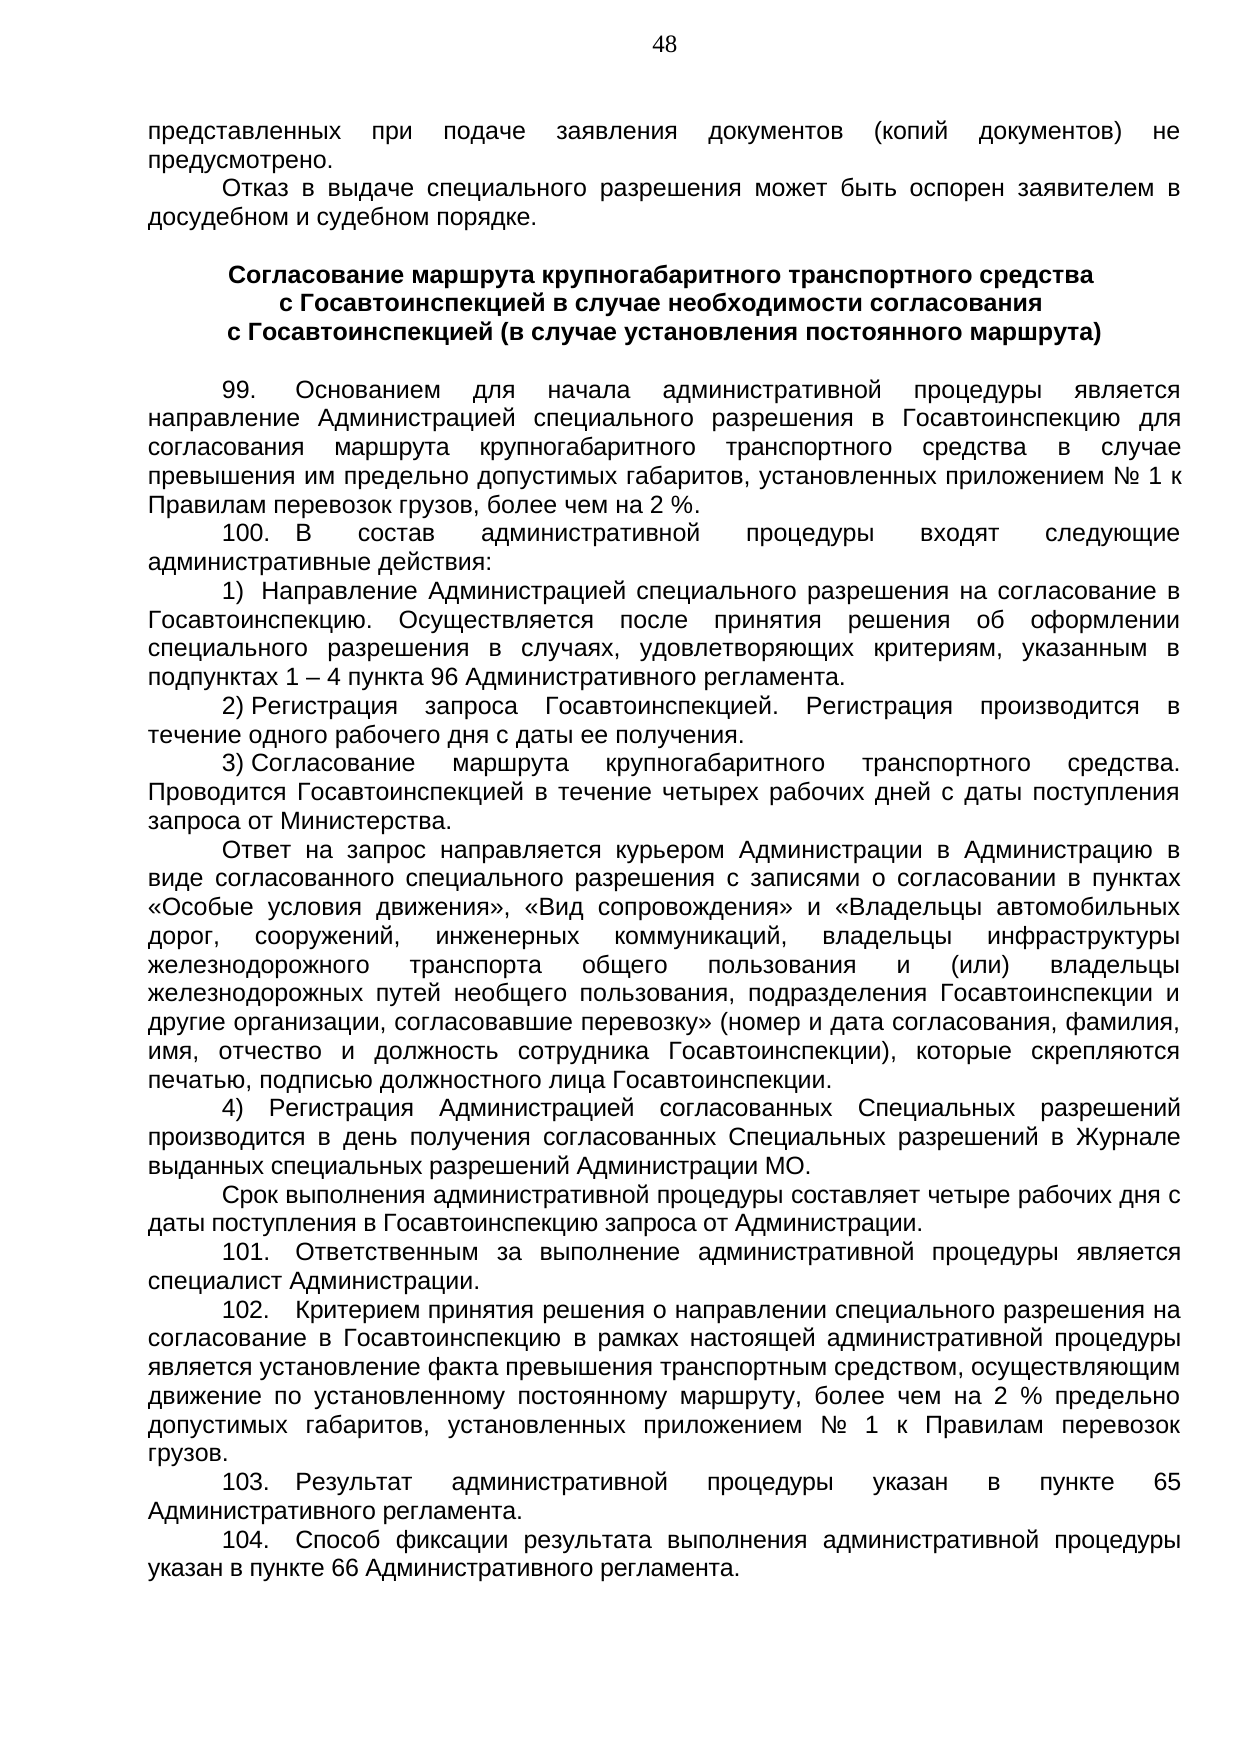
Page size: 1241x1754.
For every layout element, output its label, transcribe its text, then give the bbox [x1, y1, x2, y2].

list Основанием для начала административной процедуры является направление Администрацией специального разрешения в Госавтоинспекцию для согласования маршрута крупногабаритного транспортного средства в случае превышения им предельно допустимых габаритов, установленных приложением № 1 к Правилам перевозок грузов, более чем на 2 %. [148, 374, 1181, 518]
text Согласование маршрута крупногабаритного транспортного средства с Госавтоинспекцией в случае необходимости согласования с Госавтоинспекцией (в случае установления постоянного маршрута) [148, 259, 1181, 346]
text 2) Регистрация запроса Госавтоинспекцией. Регистрация производится в течение одного рабочего дня с даты ее получения. [148, 691, 1181, 748]
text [148, 116, 1181, 173]
text 4) Регистрация Администрацией согласованных Специальных разрешений производится в день получения согласованных Специальных разрешений в Журнале выданных специальных разрешений Администрации МО. [148, 1093, 1181, 1179]
list Ответственным за выполнение административной процедуры является специалист Администрации. [148, 1237, 1181, 1294]
text 3) Согласование маршрута крупногабаритного транспортного средства. Проводится Госавтоинспекцией в течение четырех рабочих дней с даты поступления запроса от Министерства. [148, 748, 1181, 834]
list Способ фиксации результата выполнения административной процедуры указан в пункте 66 Административного регламента. [148, 1524, 1181, 1582]
text Отказ в выдаче специального разрешения может быть оспорен заявителем в досудебном и судебном порядке. [148, 173, 1181, 231]
list В состав административной процедуры входят следующие административные действия: [148, 518, 1181, 576]
text Срок выполнения административной процедуры составляет четыре рабочих дня с даты поступления в Госавтоинспекцию запроса от Администрации. [148, 1179, 1181, 1237]
list Критерием принятия решения о направлении специального разрешения на согласование в Госавтоинспекцию в рамках настоящей административной процедуры является установление факта превышения транспортным средством, осуществляющим движение по установленному постоянному маршруту, более чем на 2 % предельно допустимых габаритов, установленных приложением № 1 к Правилам перевозок грузов. [148, 1294, 1181, 1467]
list Результат административной процедуры указан в пункте 65 Административного регламента. [148, 1467, 1181, 1524]
text Ответ на запрос направляется курьером Администрации в Администрацию в виде согласованного специального разрешения с записями о согласовании в пунктах «Особые условия движения», «Вид сопровождения» и «Владельцы автомобильных дорог, сооружений, инженерных коммуникаций, владельцы инфраструктуры железнодорожного транспорта общего пользования и (или) владельцы железнодорожных путей необщего пользования, подразделения Госавтоинспекции и другие организации, согласовавшие перевозку» (номер и дата согласования, фамилия, имя, отчество и должность сотрудника Госавтоинспекции), которые скрепляются печатью, подписью должностного лица Госавтоинспекции. [148, 834, 1181, 1093]
text 1) Направление Администрацией специального разрешения на согласование в Госавтоинспекцию. Осуществляется после принятия решения об оформлении специального разрешения в случаях, удовлетворяющих критериям, указанным в подпунктах 1 – 4 пункта 96 Административного регламента. [148, 576, 1181, 691]
